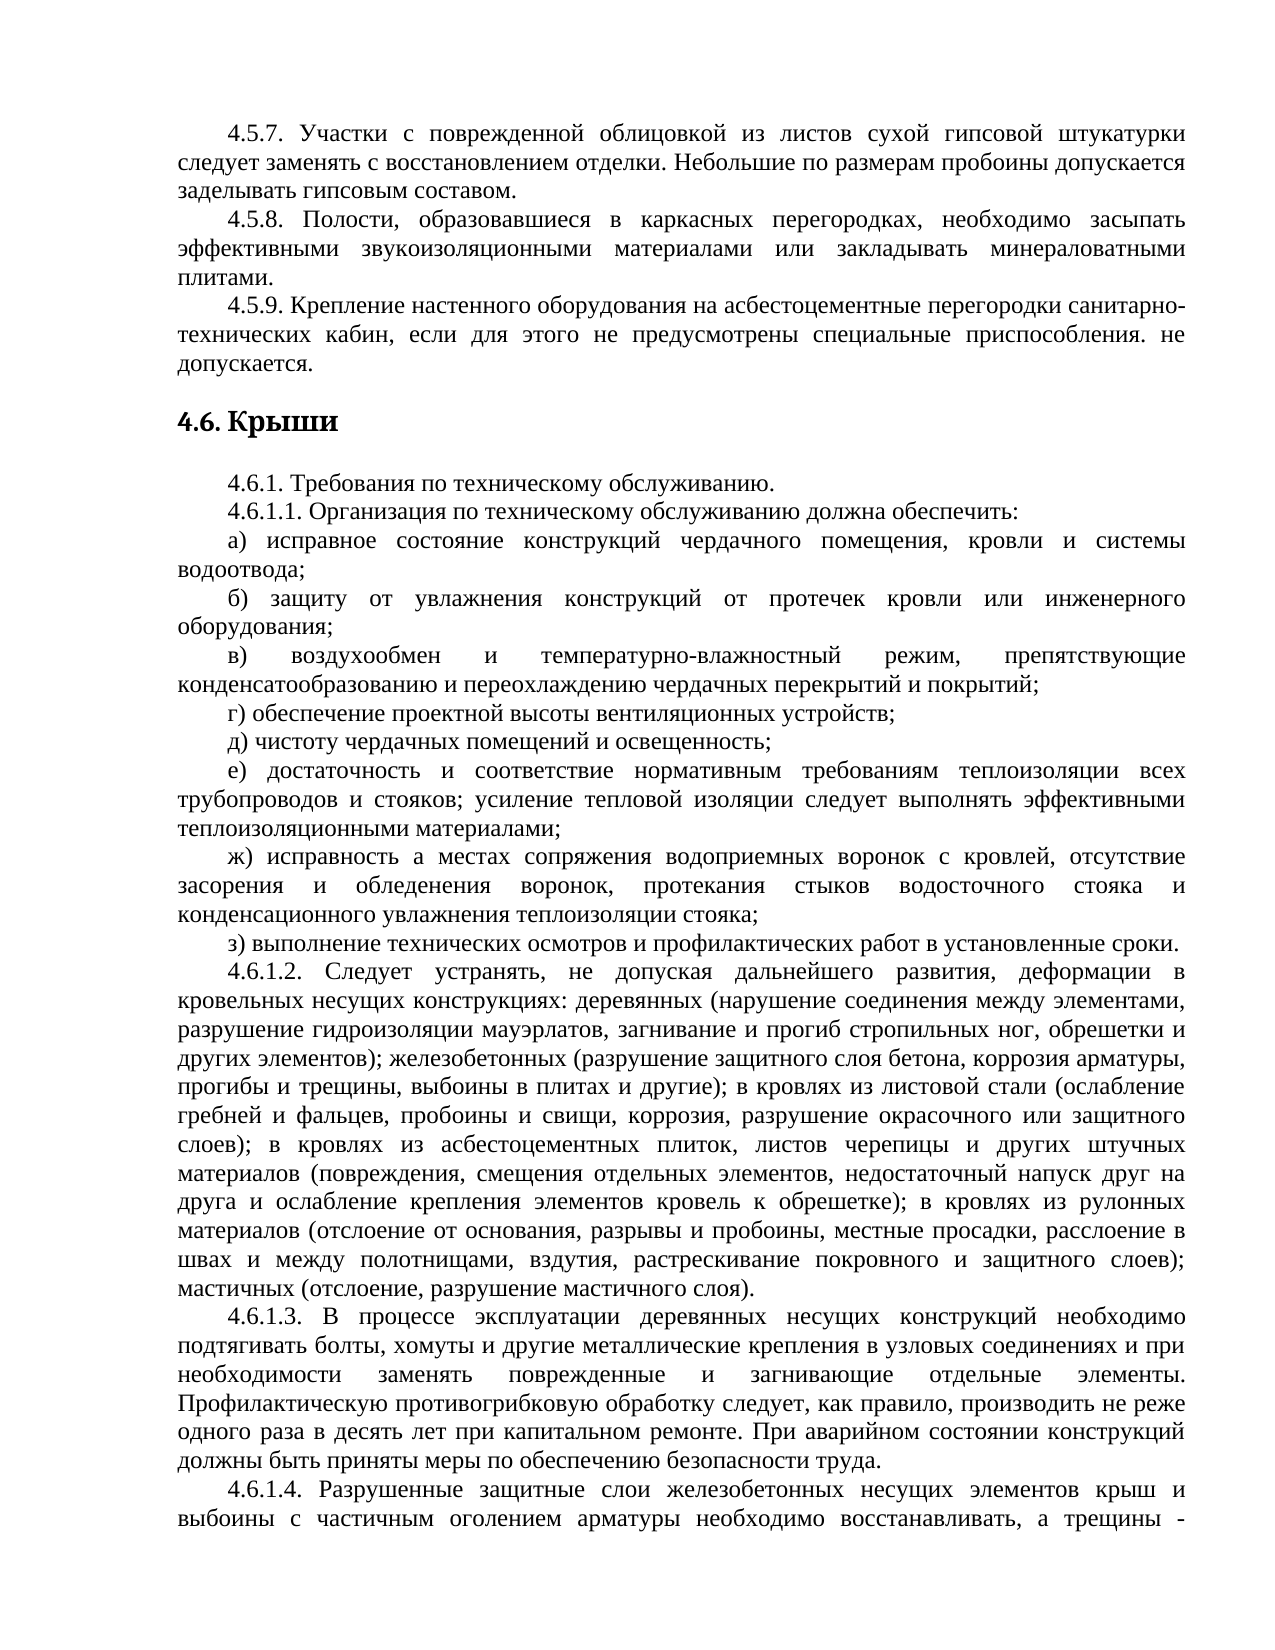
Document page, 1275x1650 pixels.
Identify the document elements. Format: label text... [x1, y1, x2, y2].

text 4.5.7. Участки с поврежденной облицовкой из листов сухой гипсовой штукатурки следует заменять с восстановлением отделки. Небольшие по размерам пробоины допускается заделывать гипсовым составом. [177, 118, 1186, 204]
text з) выполнение технических осмотров и профилактических работ в установленные сроки. [177, 928, 1186, 956]
text б) защиту от увлажнения конструкций от протечек кровли или инженерного оборудования; [177, 583, 1186, 640]
text 4.6.1.2. Следует устранять, не допуская дальнейшего развития, деформации в кровельных несущих конструкциях: деревянных (нарушение соединения между элементами, разрушение гидроизоляции мауэрлатов, загнивание и прогиб стропильных ног, обрешетки и других элементов); железобетонных (разрушение защитного слоя бетона, коррозия арматуры, прогибы и трещины, выбоины в плитах и другие); в кровлях из листовой стали (ослабление гребней и фальцев, пробоины и свищи, коррозия, разрушение окрасочного или защитного слоев); в кровлях из асбестоцементных плиток, листов черепицы и других штучных материалов (повреждения, смещения отдельных элементов, недостаточный напуск друг на друга и ослабление крепления элементов кровель к обрешетке); в кровлях из рулонных материалов (отслоение от основания, разрывы и пробоины, местные просадки, расслоение в швах и между полотнищами, вздутия, растрескивание покровного и защитного слоев); мастичных (отслоение, разрушение мастичного слоя). [177, 956, 1186, 1301]
text 4.6.1. Требования по техническому обслуживанию. [177, 468, 1186, 496]
text ж) исправность а местах сопряжения водоприемных воронок с кровлей, отсутствие засорения и обледенения воронок, протекания стыков водосточного стояка и конденсационного увлажнения теплоизоляции стояка; [177, 841, 1186, 928]
text а) исправное состояние конструкций чердачного помещения, кровли и системы водоотвода; [177, 525, 1186, 583]
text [177, 1474, 1186, 1531]
text е) достаточность и соответствие нормативным требованиям теплоизоляции всех трубопроводов и стояков; усиление тепловой изоляции следует выполнять эффективными теплоизоляционными материалами; [177, 755, 1186, 841]
text 4.6.1.3. В процессе эксплуатации деревянных несущих конструкций необходимо подтягивать болты, хомуты и другие металлические крепления в узловых соединениях и при необходимости заменять поврежденные и загнивающие отдельные элементы. Профилактическую противогрибковую обработку следует, как правило, производить не реже одного раза в десять лет при капитальном ремонте. При аварийном состоянии конструкций должны быть приняты меры по обеспечению безопасности труда. [177, 1301, 1186, 1474]
subtitle 4.6. Крыши [177, 406, 1186, 438]
text 4.5.8. Полости, образовавшиеся в каркасных перегородках, необходимо засыпать эффективными звукоизоляционными материалами или закладывать минераловатными плитами. [177, 204, 1186, 291]
text г) обеспечение проектной высоты вентиляционных устройств; [177, 698, 1186, 726]
text 4.6.1.1. Организация по техническому обслуживанию должна обеспечить: [177, 496, 1186, 525]
text в) воздухообмен и температурно-влажностный режим, препятствующие конденсатообразованию и переохлаждению чердачных перекрытий и покрытий; [177, 640, 1186, 698]
text д) чистоту чердачных помещений и освещенность; [177, 726, 1186, 755]
text 4.5.9. Крепление настенного оборудования на асбестоцементные перегородки санитарно-технических кабин, если для этого не предусмотрены специальные приспособления. не допускается. [177, 291, 1186, 377]
